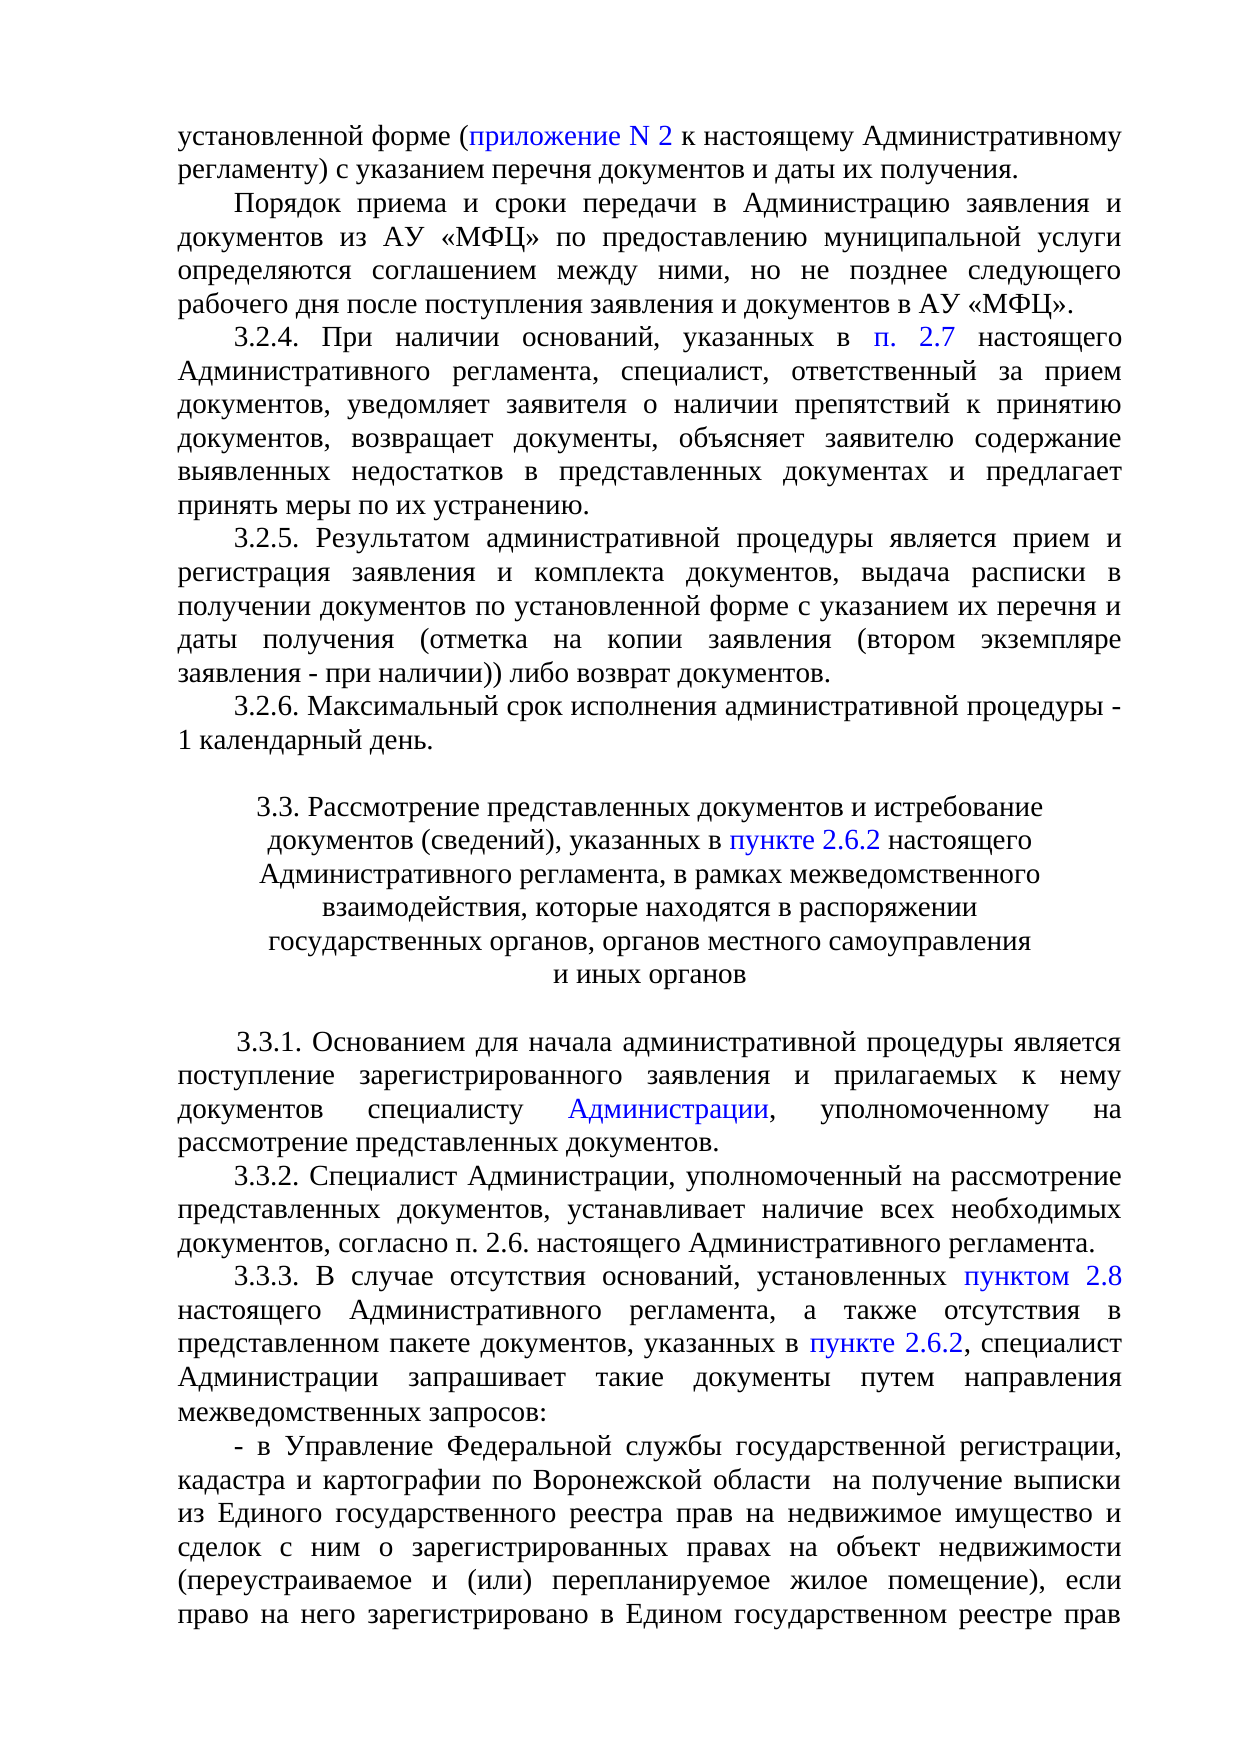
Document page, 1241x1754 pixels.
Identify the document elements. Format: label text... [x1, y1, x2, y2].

text 3.3. Рассмотрение представленных документов и истребование [177, 789, 1122, 822]
text 3.2.6. Максимальный срок исполнения административной процедуры - 1 календарный день. [177, 688, 1122, 755]
text Порядок приема и сроки передачи в Администрацию заявления и документов из АУ «МФЦ» по предоставлению муниципальной услуги определяются соглашением между ними, но не позднее следующего рабочего дня после поступления заявления и документов в АУ «МФЦ». [177, 185, 1122, 319]
text 3.3.2. Специалист Администрации, уполномоченный на рассмотрение представленных документов, устанавливает наличие всех необходимых документов, согласно п. 2.6. настоящего Административного регламента. [177, 1158, 1122, 1258]
text Административного регламента, в рамках межведомственного [177, 856, 1122, 889]
text 3.2.5. Результатом административной процедуры является прием и регистрация заявления и комплекта документов, выдача расписки в получении документов по установленной форме с указанием их перечня и даты получения (отметка на копии заявления (втором экземпляре заявления - при наличии)) либо возврат документов. [177, 521, 1122, 688]
text 3.2.4. При наличии оснований, указанных в п. 2.7 настоящего Административного регламента, специалист, ответственный за прием документов, уведомляет заявителя о наличии препятствий к принятию документов, возвращает документы, объясняет заявителю содержание выявленных недостатков в представленных документах и предлагает принять меры по их устранению. [177, 319, 1122, 521]
text взаимодействия, которые находятся в распоряжении [177, 889, 1122, 923]
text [177, 118, 1122, 185]
text 3.3.1. Основанием для начала административной процедуры является поступление зарегистрированного заявления и прилагаемых к нему документов специалисту Администрации, уполномоченному на рассмотрение представленных документов. [177, 1024, 1122, 1158]
text документов (сведений), указанных в пункте 2.6.2 настоящего [177, 822, 1122, 856]
text государственных органов, органов местного самоуправления [177, 923, 1122, 957]
text и иных органов [177, 957, 1122, 990]
text 3.3.3. В случае отсутствия оснований, установленных пунктом 2.8 настоящего Административного регламента, а также отсутствия в представленном пакете документов, указанных в пункте 2.6.2, специалист Администрации запрашивает такие документы путем направления межведомственных запросов: [177, 1258, 1122, 1428]
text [177, 1428, 1122, 1629]
